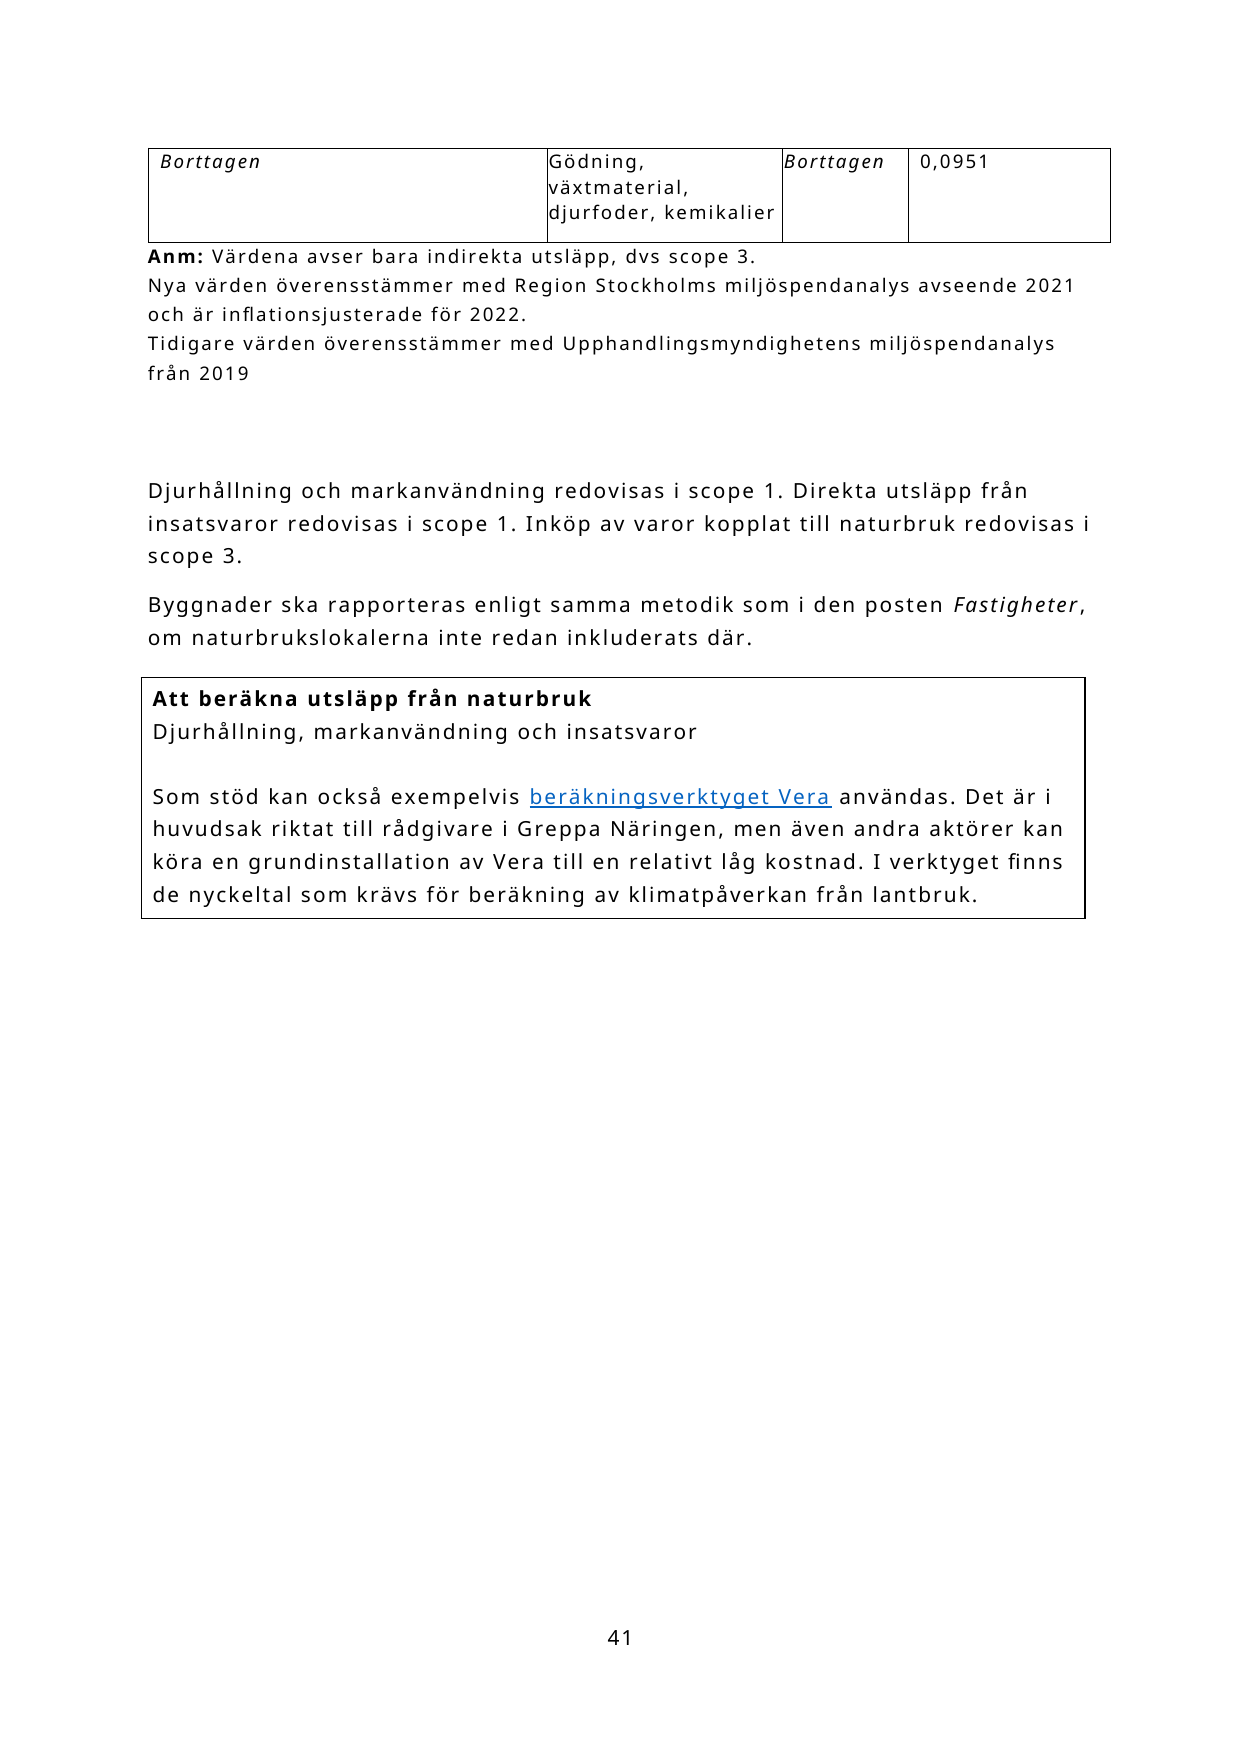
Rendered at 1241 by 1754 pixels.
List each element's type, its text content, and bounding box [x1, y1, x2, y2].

table_cell Gödning, växtmaterial, djurfoder, kemikalier [548, 149, 782, 242]
table_cell 0,0951 [909, 149, 1110, 242]
text Byggnader ska rapporteras enligt samma metodik som i den posten Fastigheter, om naturbrukslokalerna inte redan inkluderats där. [148, 591, 1093, 652]
table_header Att beräkna utsläpp från naturbruk Djurhållning, markanvändning och insatsvaror Som stöd kan också exempelvis beräkningsverktyget Vera användas. Det är i huvudsak riktat till rådgivare i Greppa Näringen, men även andra aktörer kan köra en grundinstallation av Vera till en relativt låg kostnad. I verktyget finns de nyckeltal som krävs för beräkning av klimatpåverkan från lantbruk. [142, 678, 1084, 918]
table_cell Borttagen [783, 149, 908, 242]
table_cell Borttagen [149, 149, 547, 242]
text Anm: Värdena avser bara indirekta utsläpp, dvs scope 3. Nya värden överensstämmer med Region Stockholms miljöspendanalys avseende 2021 och är inflationsjusterade för 2022. Tidigare värden överensstämmer med Upphandlingsmyndighetens miljöspendanalys från 2019 [148, 243, 1093, 386]
text Djurhållning och markanvändning redovisas i scope 1. Direkta utsläpp från insatsvaror redovisas i scope 1. Inköp av varor kopplat till naturbruk redovisas i scope 3. [148, 476, 1093, 570]
